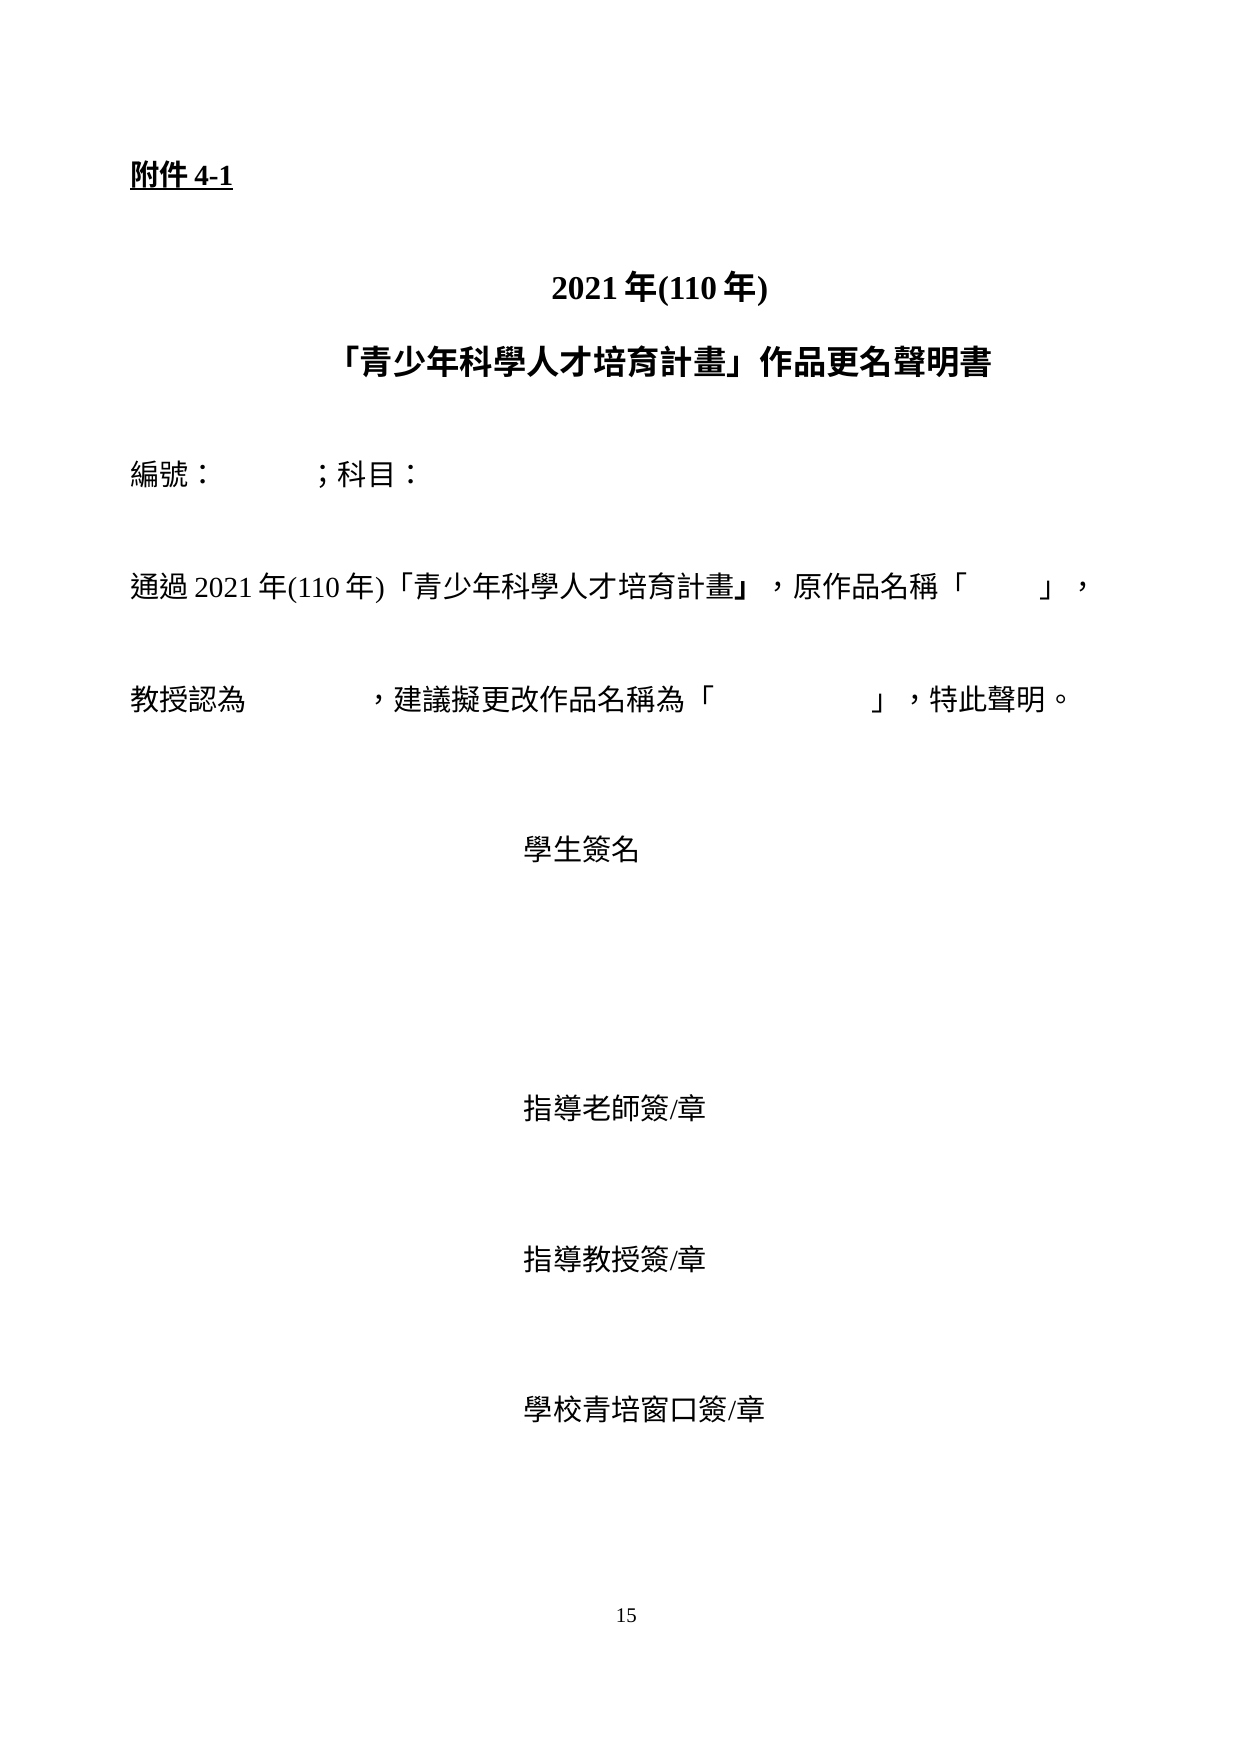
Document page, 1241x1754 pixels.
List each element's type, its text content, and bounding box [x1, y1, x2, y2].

text 「青少年科學人才培育計畫」作品更名聲明書 [130, 322, 1122, 397]
text 指導教授簽/章 [130, 1220, 1122, 1295]
text 通過2021年(110年)「青少年科學人才培育計畫」，原作品名稱「 」，教授認為 ，建議擬更改作品名稱為「 」，特此聲明。 [130, 547, 1122, 735]
text 學校青培窗口簽/章 [130, 1370, 1122, 1445]
text 編號： ；科目： [130, 435, 1122, 510]
text 學生簽名 [130, 810, 1122, 885]
text 指導老師簽/章 [130, 1069, 1122, 1144]
text 附件4-1 [130, 135, 1122, 210]
text 2021年(110年) [130, 247, 1122, 322]
